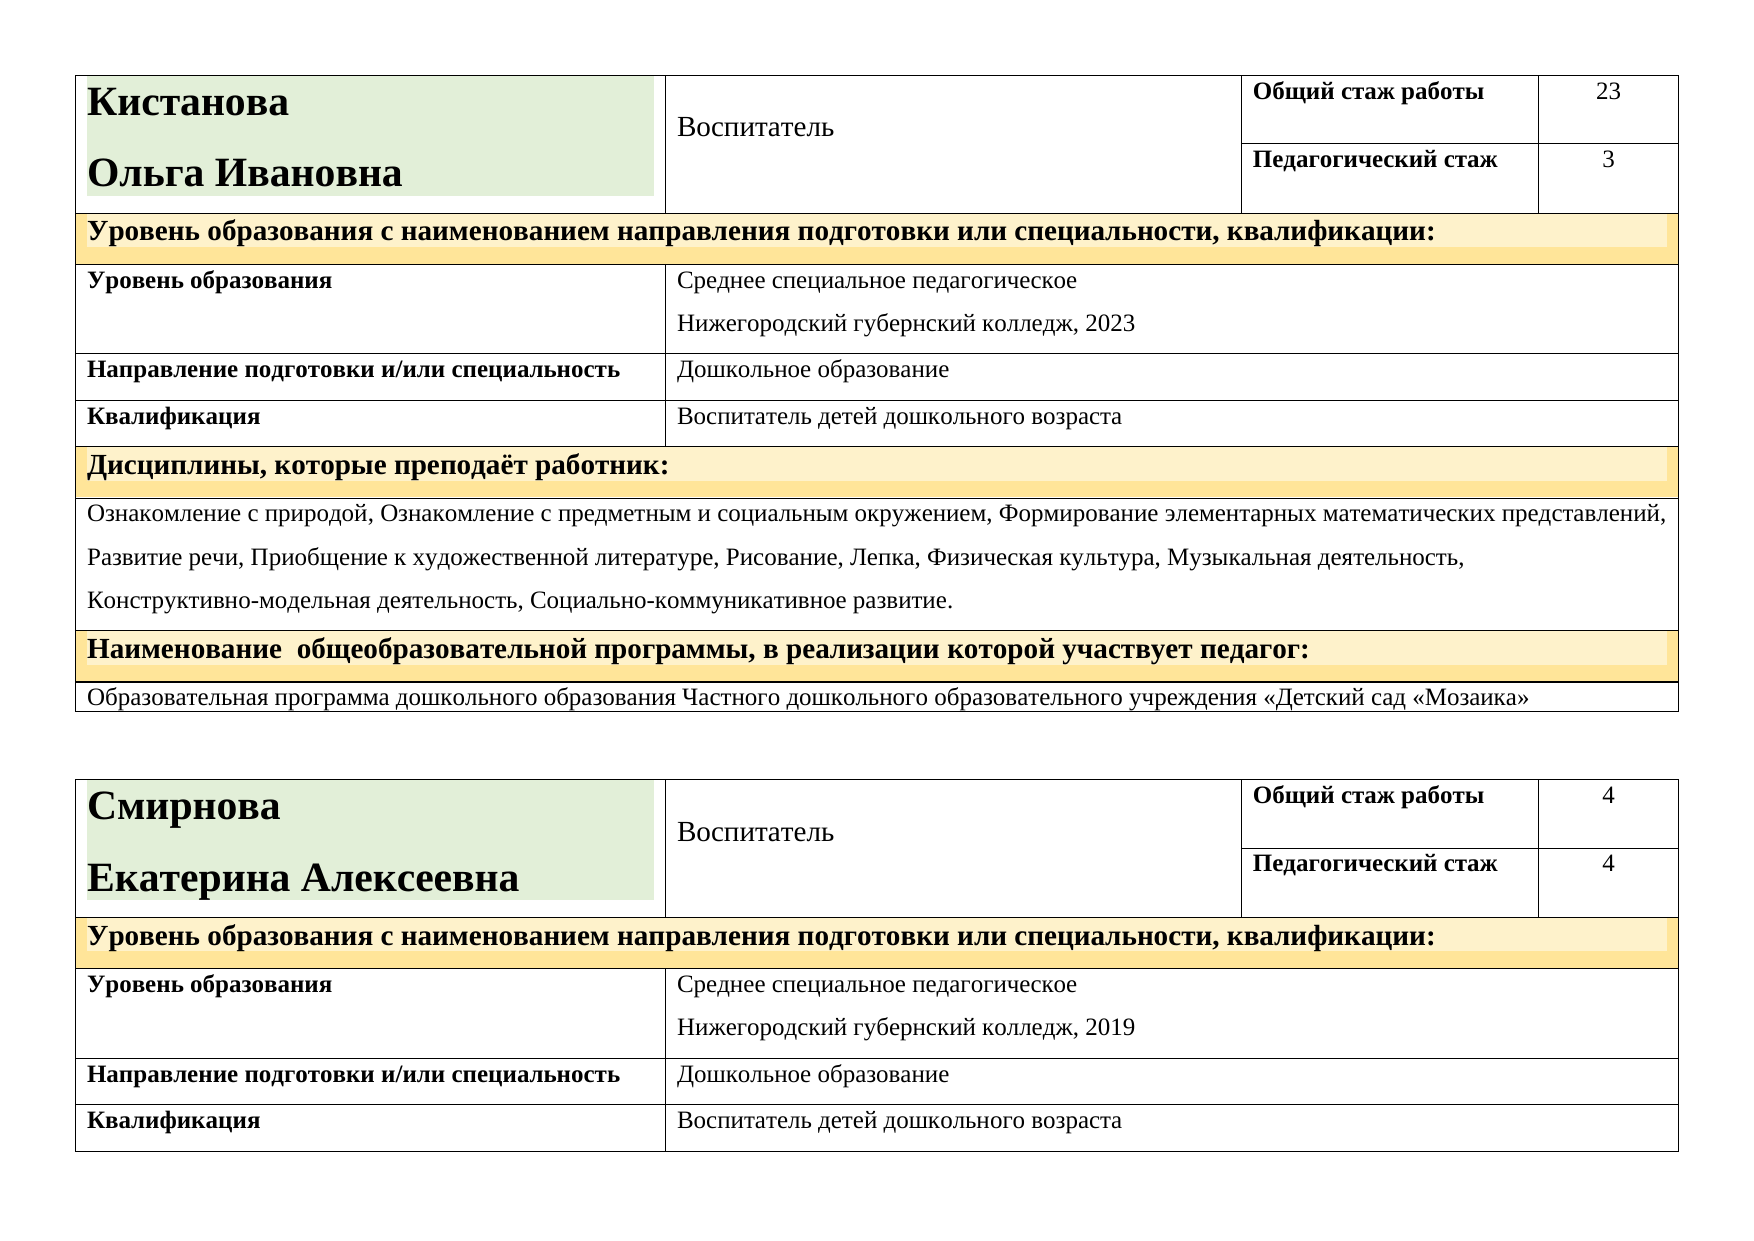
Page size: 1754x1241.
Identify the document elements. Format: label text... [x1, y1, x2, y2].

table_cell Ознакомление с природой, Ознакомление с предметным и социальным окружением, Формирование элементарных математических представлений, Развитие речи, Приобщение к художественной литературе, Рисование, Лепка, Физическая культура, Музыкальная деятельность, Конструктивно-модельная деятельность, Социально-коммуникативное развитие. [76, 499, 1678, 630]
table_cell Дисциплины, которые преподаёт работник: [76, 447, 1678, 497]
table_cell Наименование общеобразовательной программы, в реализации которой участвует педагог: [76, 631, 1678, 681]
table_cell 3 [1539, 144, 1678, 212]
table_cell Среднее специальное педагогическое Нижегородский губернский колледж, 2019 [666, 969, 1678, 1058]
table_cell Квалификация [76, 401, 665, 446]
table_header Кистанова Ольга Ивановна [76, 76, 665, 212]
table_cell Педагогический стаж [1242, 849, 1538, 917]
table_header Общий стаж работы [1242, 76, 1538, 143]
table_cell Уровень образования [76, 265, 665, 353]
table_header Воспитатель [666, 780, 1241, 917]
table_cell Воспитатель детей дошкольного возраста [666, 1105, 1678, 1151]
table_cell Среднее специальное педагогическое Нижегородский губернский колледж, 2023 [666, 265, 1678, 353]
table_cell Уровень образования с наименованием направления подготовки или специальности, квалификации: [76, 214, 1678, 264]
table_cell Воспитатель детей дошкольного возраста [666, 401, 1678, 446]
table_header 4 [1539, 780, 1678, 847]
table_cell Уровень образования [76, 969, 665, 1058]
table_cell 4 [1539, 849, 1678, 917]
table_header Воспитатель [666, 76, 1241, 212]
table_cell Уровень образования с наименованием направления подготовки или специальности, квалификации: [76, 918, 1678, 968]
table_cell Направление подготовки и/или специальность [76, 354, 665, 400]
table_header Смирнова Екатерина Алексеевна [76, 780, 665, 917]
table_cell Направление подготовки и/или специальность [76, 1059, 665, 1104]
table_header 23 [1539, 76, 1678, 143]
table_cell Педагогический стаж [1242, 144, 1538, 212]
table_cell Квалификация [76, 1105, 665, 1151]
table_cell Образовательная программа дошкольного образования Частного дошкольного образовательного учреждения «Детский сад «Мозаика» [76, 683, 1678, 711]
table_cell Дошкольное образование [666, 1059, 1678, 1104]
table_header Общий стаж работы [1242, 780, 1538, 847]
table_cell Дошкольное образование [666, 354, 1678, 400]
